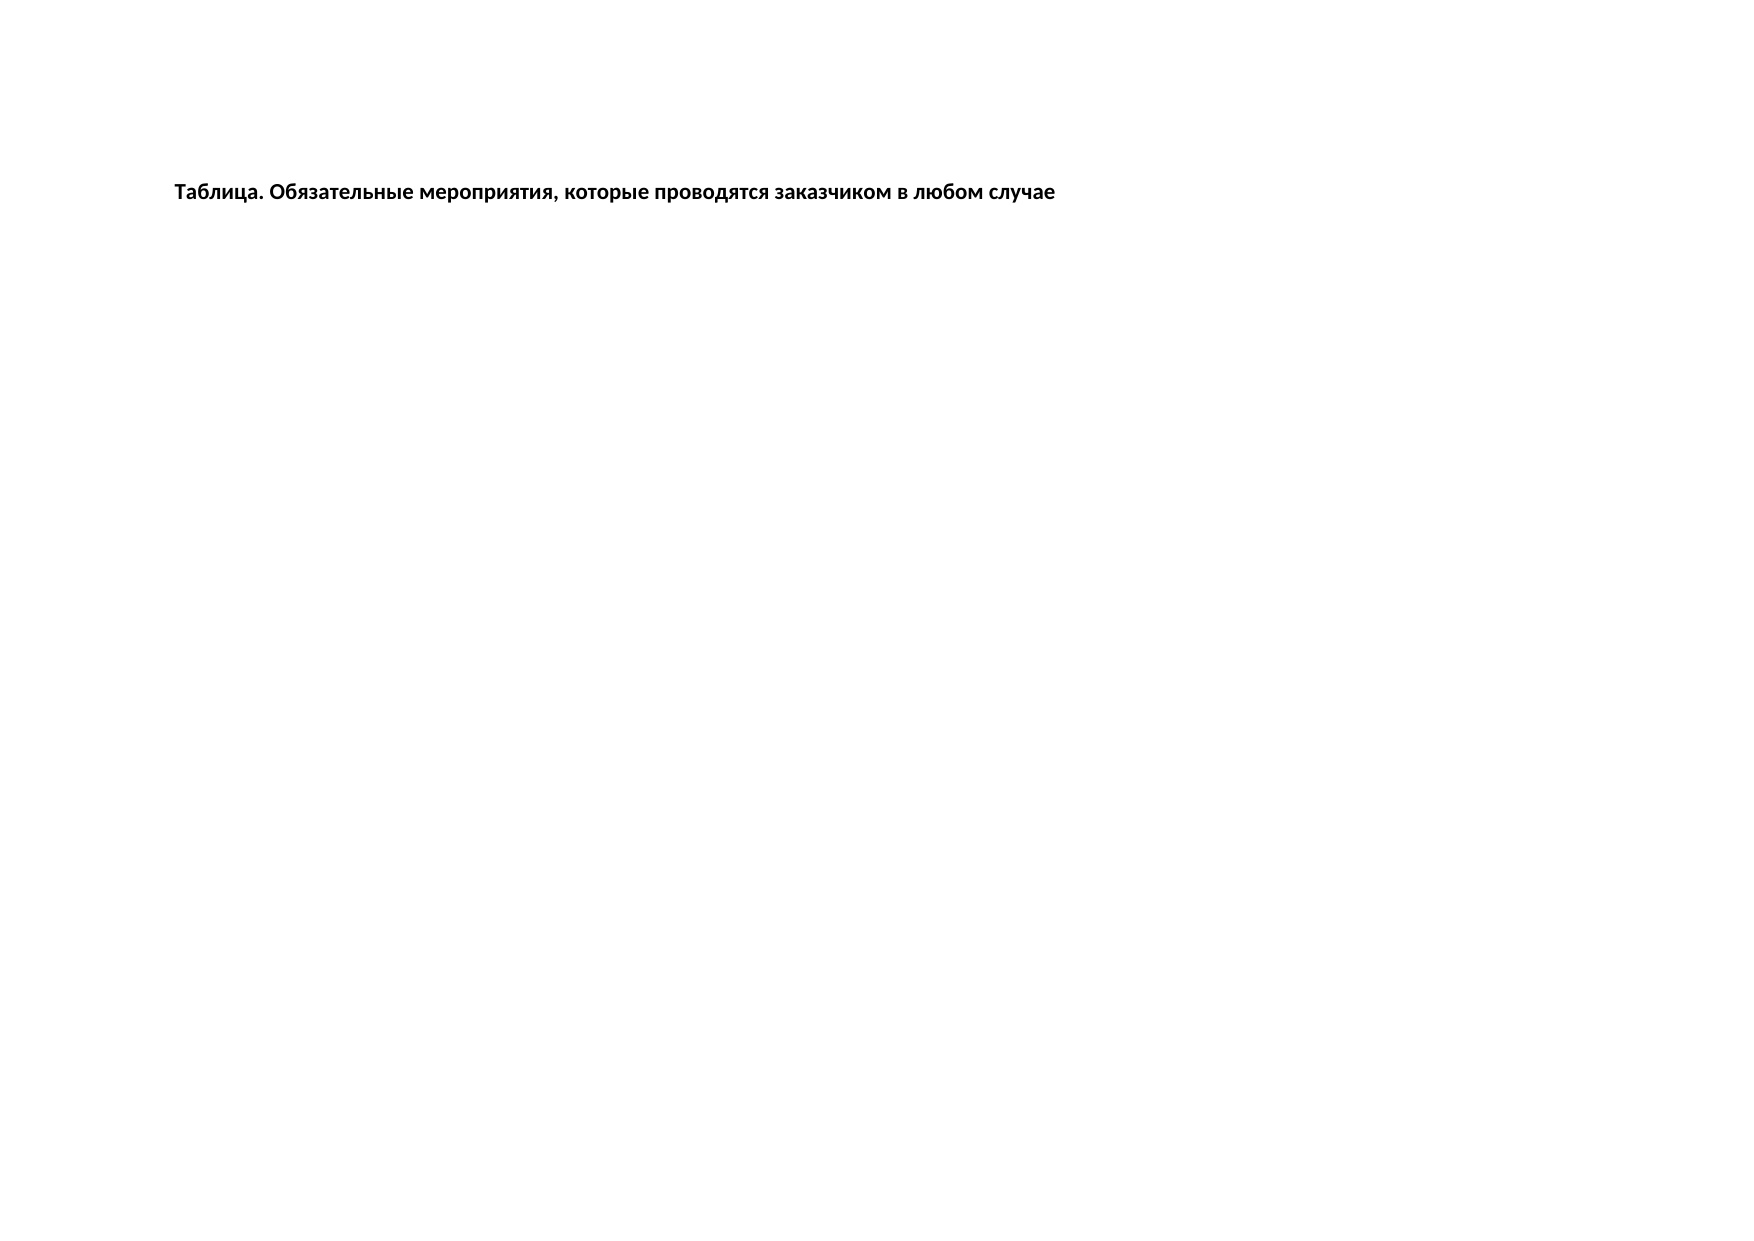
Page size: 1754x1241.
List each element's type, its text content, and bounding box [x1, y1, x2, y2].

text Таблица. Обязательные мероприятия, которые проводятся заказчиком в любом случае [118, 177, 1636, 205]
